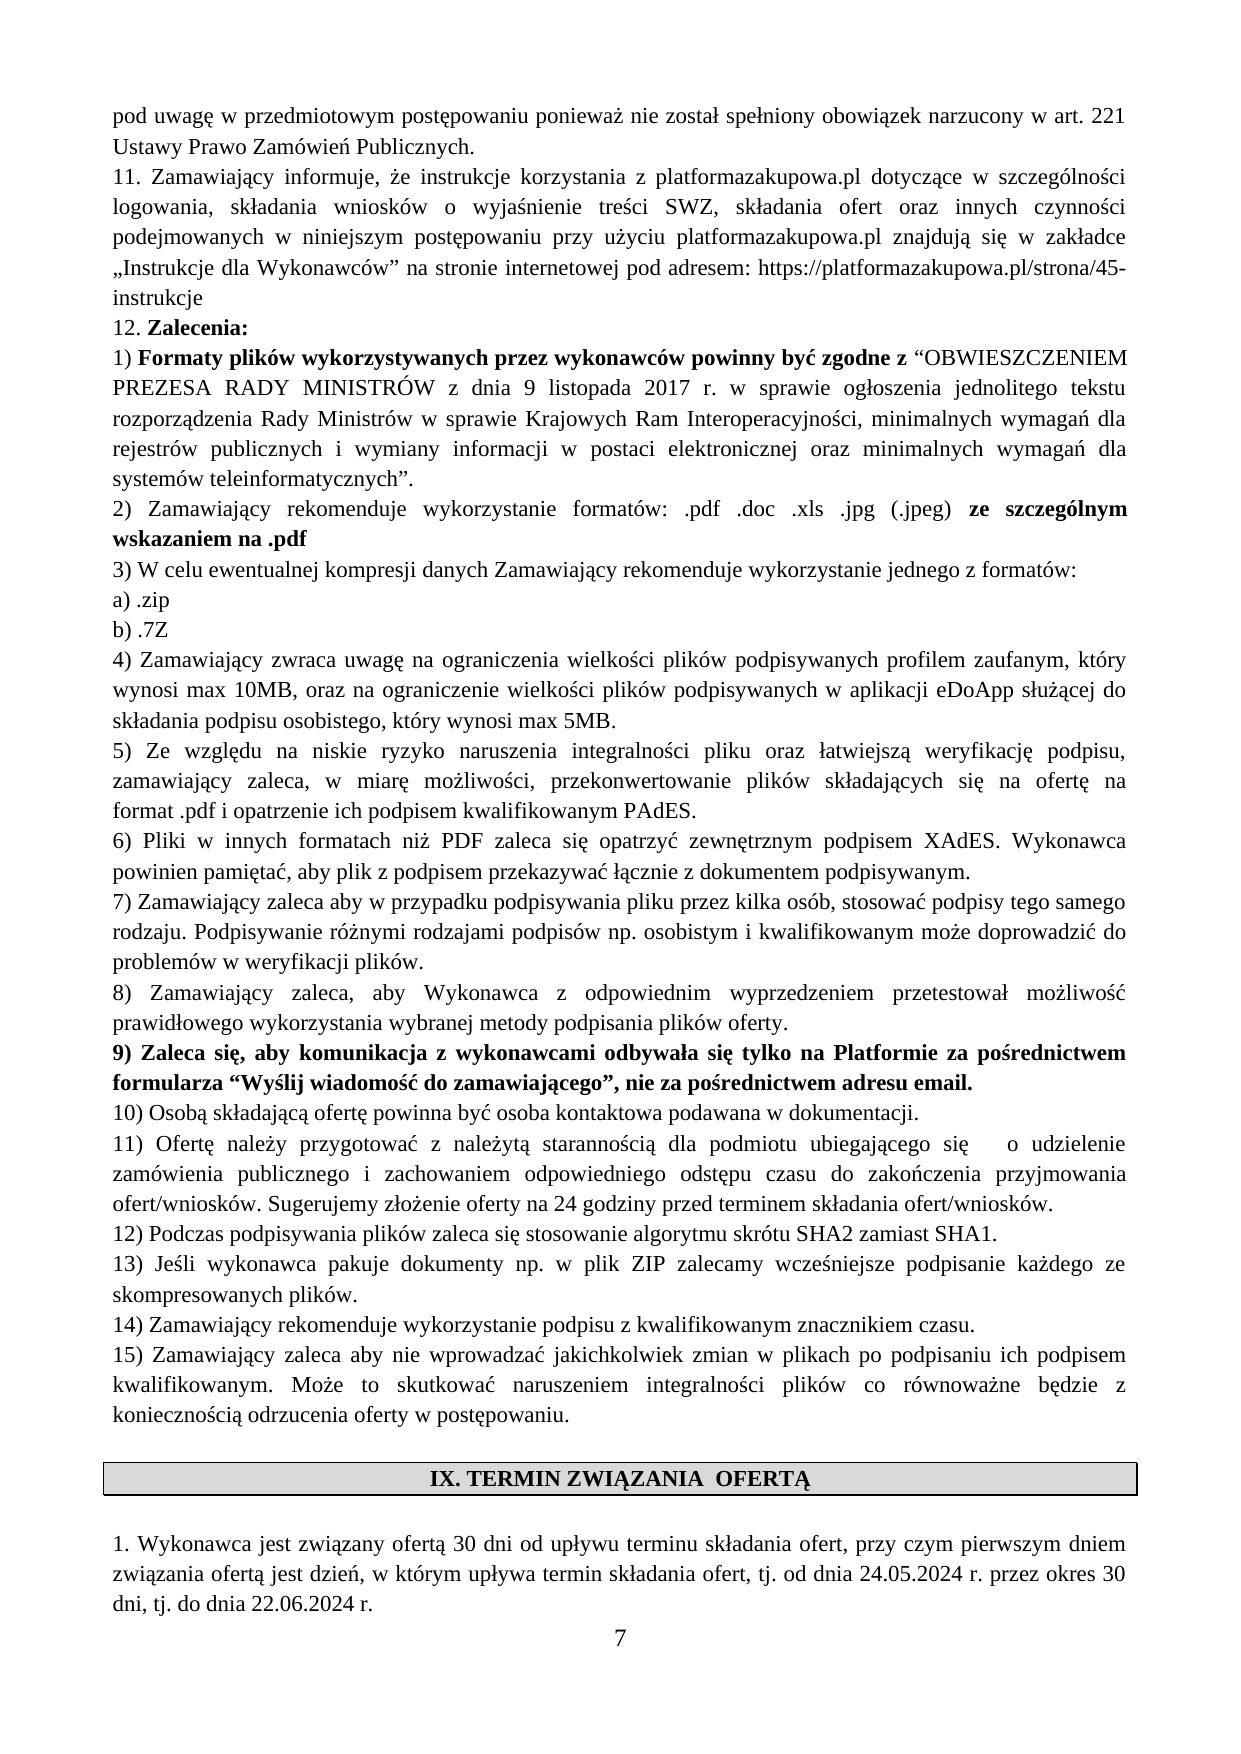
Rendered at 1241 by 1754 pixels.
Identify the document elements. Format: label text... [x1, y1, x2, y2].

text 9) Zaleca się, aby komunikacja z wykonawcami odbywała się tylko na Platformie za pośrednictwem formularza “Wyślij wiadomość do zamawiającego”, nie za pośrednictwem adresu email. [112, 1039, 1128, 1096]
text 11. Zamawiający informuje, że instrukcje korzystania z platformazakupowa.pl dotyczące w szczególności logowania, składania wniosków o wyjaśnienie treści SWZ, składania ofert oraz innych czynności podejmowanych w niniejszym postępowaniu przy użyciu platformazakupowa.pl znajdują się w zakładce „Instrukcje dla Wykonawców” na stronie internetowej pod adresem: https://platformazakupowa.pl/strona/45-instrukcje [112, 163, 1128, 310]
text 1. Wykonawca jest związany ofertą 30 dni od upływu terminu składania ofert, przy czym pierwszym dniem związania ofertą jest dzień, w którym upływa termin składania ofert, tj. od dnia 24.05.2024 r. przez okres 30 dni, tj. do dnia 22.06.2024 r. [112, 1529, 1128, 1616]
text b) .7Z [112, 616, 1128, 642]
text 8) Zamawiający zaleca, aby Wykonawca z odpowiednim wyprzedzeniem przetestował możliwość prawidłowego wykorzystania wybranej metody podpisania plików oferty. [112, 978, 1128, 1035]
text 14) Zamawiający rekomenduje wykorzystanie podpisu z kwalifikowanym znacznikiem czasu. [112, 1311, 1128, 1337]
text 12) Podczas podpisywania plików zaleca się stosowanie algorytmu skrótu SHA2 zamiast SHA1. [112, 1220, 1128, 1247]
text 1) Formaty plików wykorzystywanych przez wykonawców powinny być zgodne z “OBWIESZCZENIEM PREZESA RADY MINISTRÓW z dnia 9 listopada 2017 r. w sprawie ogłoszenia jednolitego tekstu rozporządzenia Rady Ministrów w sprawie Krajowych Ram Interoperacyjności, minimalnych wymagań dla rejestrów publicznych i wymiany informacji w postaci elektronicznej oraz minimalnych wymagań dla systemów teleinformatycznych”. [112, 344, 1128, 491]
text 3) W celu ewentualnej kompresji danych Zamawiający rekomenduje wykorzystanie jednego z formatów: [112, 556, 1128, 582]
text 2) Zamawiający rekomenduje wykorzystanie formatów: .pdf .doc .xls .jpg (.jpeg) ze szczególnym wskazaniem na .pdf [112, 495, 1128, 552]
text 4) Zamawiający zwraca uwagę na ograniczenia wielkości plików podpisywanych profilem zaufanym, który wynosi max 10MB, oraz na ograniczenie wielkości plików podpisywanych w aplikacji eDoApp służącej do składania podpisu osobistego, który wynosi max 5MB. [112, 646, 1128, 733]
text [112, 102, 1128, 159]
text 12. Zalecenia: [112, 314, 1128, 340]
text 10) Osobą składającą ofertę powinna być osoba kontaktowa podawana w dokumentacji. [112, 1099, 1128, 1126]
text 6) Pliki w innych formatach niż PDF zaleca się opatrzyć zewnętrznym podpisem XAdES. Wykonawca powinien pamiętać, aby plik z podpisem przekazywać łącznie z dokumentem podpisywanym. [112, 827, 1128, 884]
text 13) Jeśli wykonawca pakuje dokumenty np. w plik ZIP zalecamy wcześniejsze podpisanie każdego ze skompresowanych plików. [112, 1250, 1128, 1307]
text IX. TERMIN ZWIĄZANIA OFERTĄ [104, 1463, 1136, 1494]
text a) .zip [112, 586, 1128, 612]
text 15) Zamawiający zaleca aby nie wprowadzać jakichkolwiek zmian w plikach po podpisaniu ich podpisem kwalifikowanym. Może to skutkować naruszeniem integralności plików co równoważne będzie z koniecznością odrzucenia oferty w postępowaniu. [112, 1341, 1128, 1428]
text 11) Ofertę należy przygotować z należytą starannością dla podmiotu ubiegającego się o udzielenie zamówienia publicznego i zachowaniem odpowiedniego odstępu czasu do zakończenia przyjmowania ofert/wniosków. Sugerujemy złożenie oferty na 24 godziny przed terminem składania ofert/wniosków. [112, 1129, 1128, 1216]
text 7) Zamawiający zaleca aby w przypadku podpisywania pliku przez kilka osób, stosować podpisy tego samego rodzaju. Podpisywanie różnymi rodzajami podpisów np. osobistym i kwalifikowanym może doprowadzić do problemów w weryfikacji plików. [112, 888, 1128, 975]
text 5) Ze względu na niskie ryzyko naruszenia integralności pliku oraz łatwiejszą weryfikację podpisu, zamawiający zaleca, w miarę możliwości, przekonwertowanie plików składających się na ofertę na format .pdf i opatrzenie ich podpisem kwalifikowanym PAdES. [112, 737, 1128, 824]
